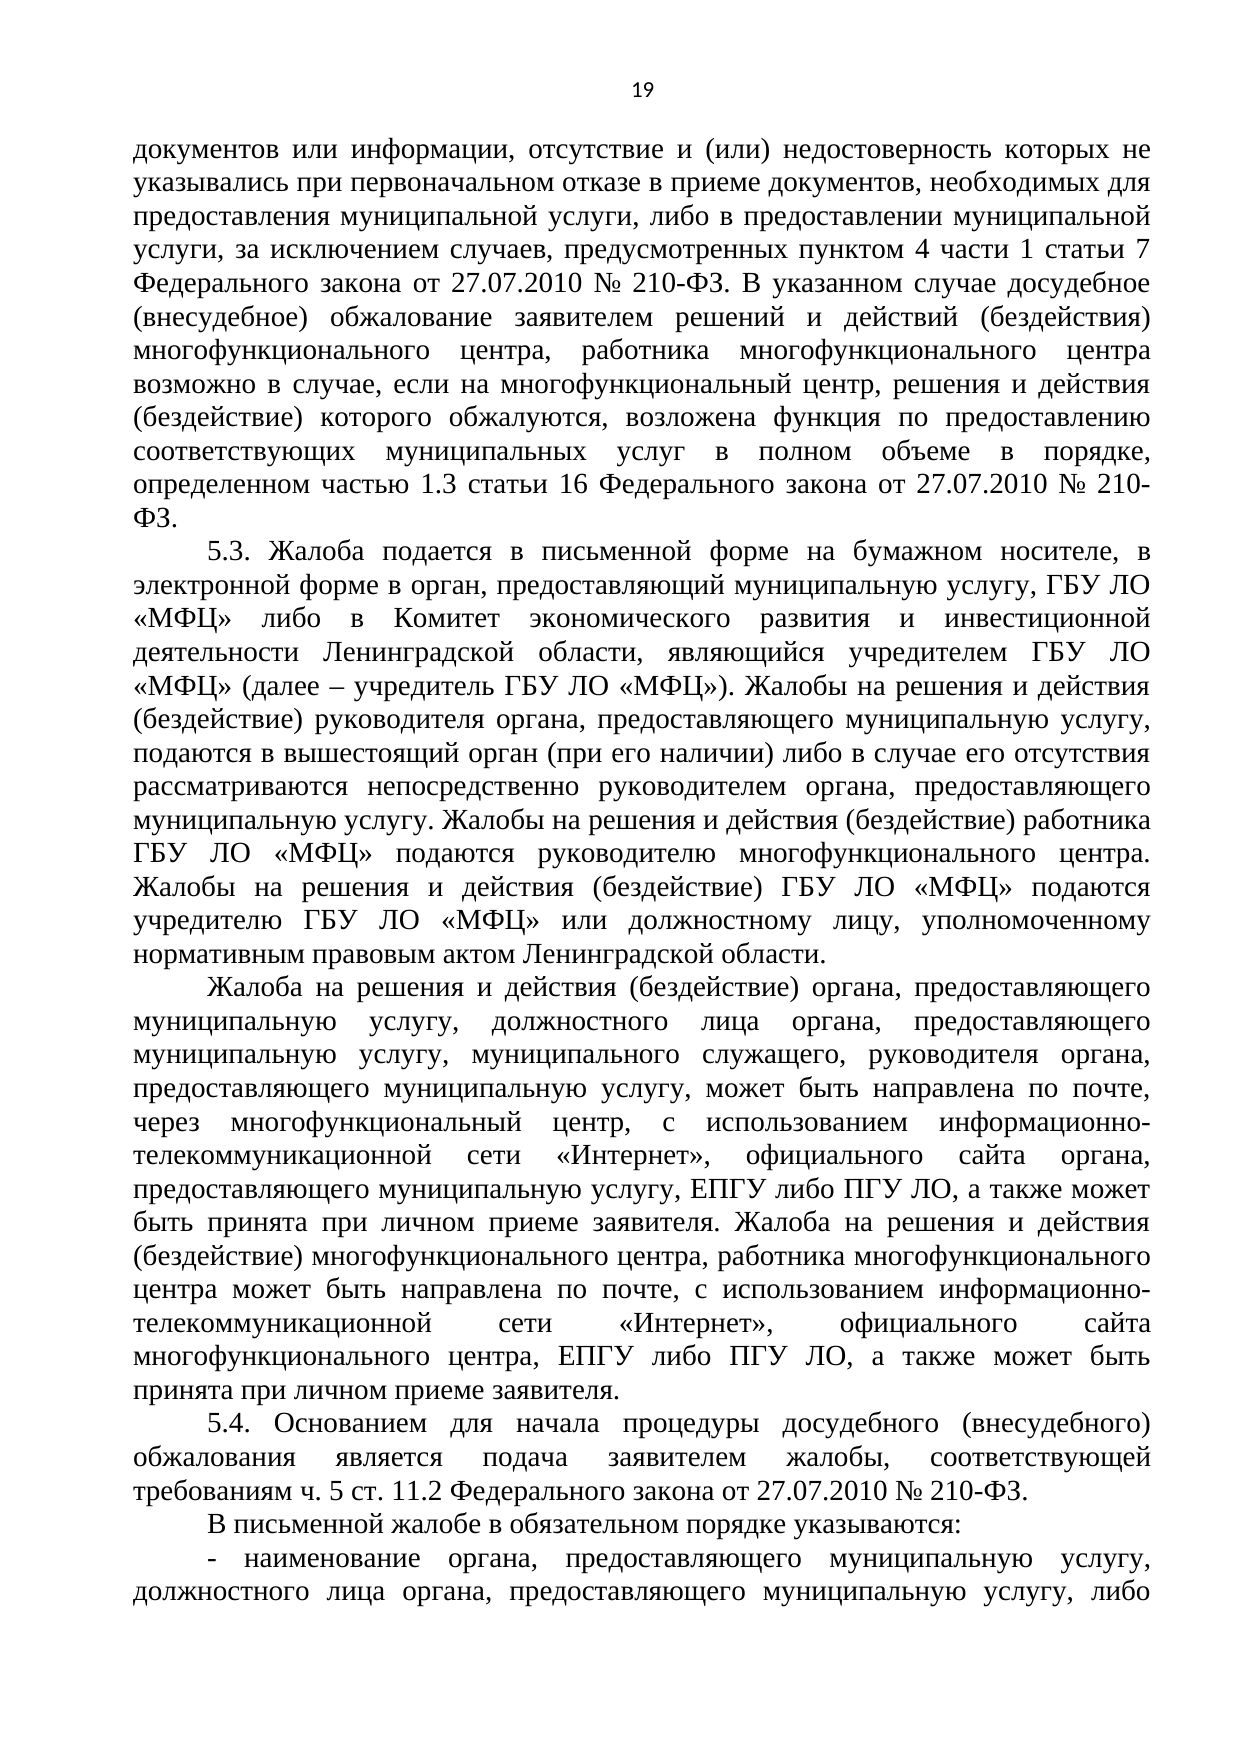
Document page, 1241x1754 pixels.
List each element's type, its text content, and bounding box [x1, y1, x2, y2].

text В письменной жалобе в обязательном порядке указываются: [133, 1506, 1152, 1540]
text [133, 1540, 1152, 1607]
text Жалоба на решения и действия (бездействие) органа, предоставляющего муниципальную услугу, должностного лица органа, предоставляющего муниципальную услугу, муниципального служащего, руководителя органа, предоставляющего муниципальную услугу, может быть направлена по почте, через многофункциональный центр, с использованием информационно-телекоммуникационной сети «Интернет», официального сайта органа, предоставляющего муниципальную услугу, ЕПГУ либо ПГУ ЛО, а также может быть принята при личном приеме заявителя. Жалоба на решения и действия (бездействие) многофункционального центра, работника многофункционального центра может быть направлена по почте, с использованием информационно-телекоммуникационной сети «Интернет», официального сайта многофункционального центра, ЕПГУ либо ПГУ ЛО, а также может быть принята при личном приеме заявителя. [133, 969, 1152, 1406]
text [133, 131, 1152, 533]
text 5.3. Жалоба подается в письменной форме на бумажном носителе, в электронной форме в орган, предоставляющий муниципальную услугу, ГБУ ЛО «МФЦ» либо в Комитет экономического развития и инвестиционной деятельности Ленинградской области, являющийся учредителем ГБУ ЛО «МФЦ» (далее – учредитель ГБУ ЛО «МФЦ»). Жалобы на решения и действия (бездействие) руководителя органа, предоставляющего муниципальную услугу, подаются в вышестоящий орган (при его наличии) либо в случае его отсутствия рассматриваются непосредственно руководителем органа, предоставляющего муниципальную услугу. Жалобы на решения и действия (бездействие) работника ГБУ ЛО «МФЦ» подаются руководителю многофункционального центра. Жалобы на решения и действия (бездействие) ГБУ ЛО «МФЦ» подаются учредителю ГБУ ЛО «МФЦ» или должностному лицу, уполномоченному нормативным правовым актом Ленинградской области. [133, 533, 1152, 969]
text 5.4. Основанием для начала процедуры досудебного (внесудебного) обжалования является подача заявителем жалобы, соответствующей требованиям ч. 5 ст. 11.2 Федерального закона от 27.07.2010 № 210-ФЗ. [133, 1406, 1152, 1506]
